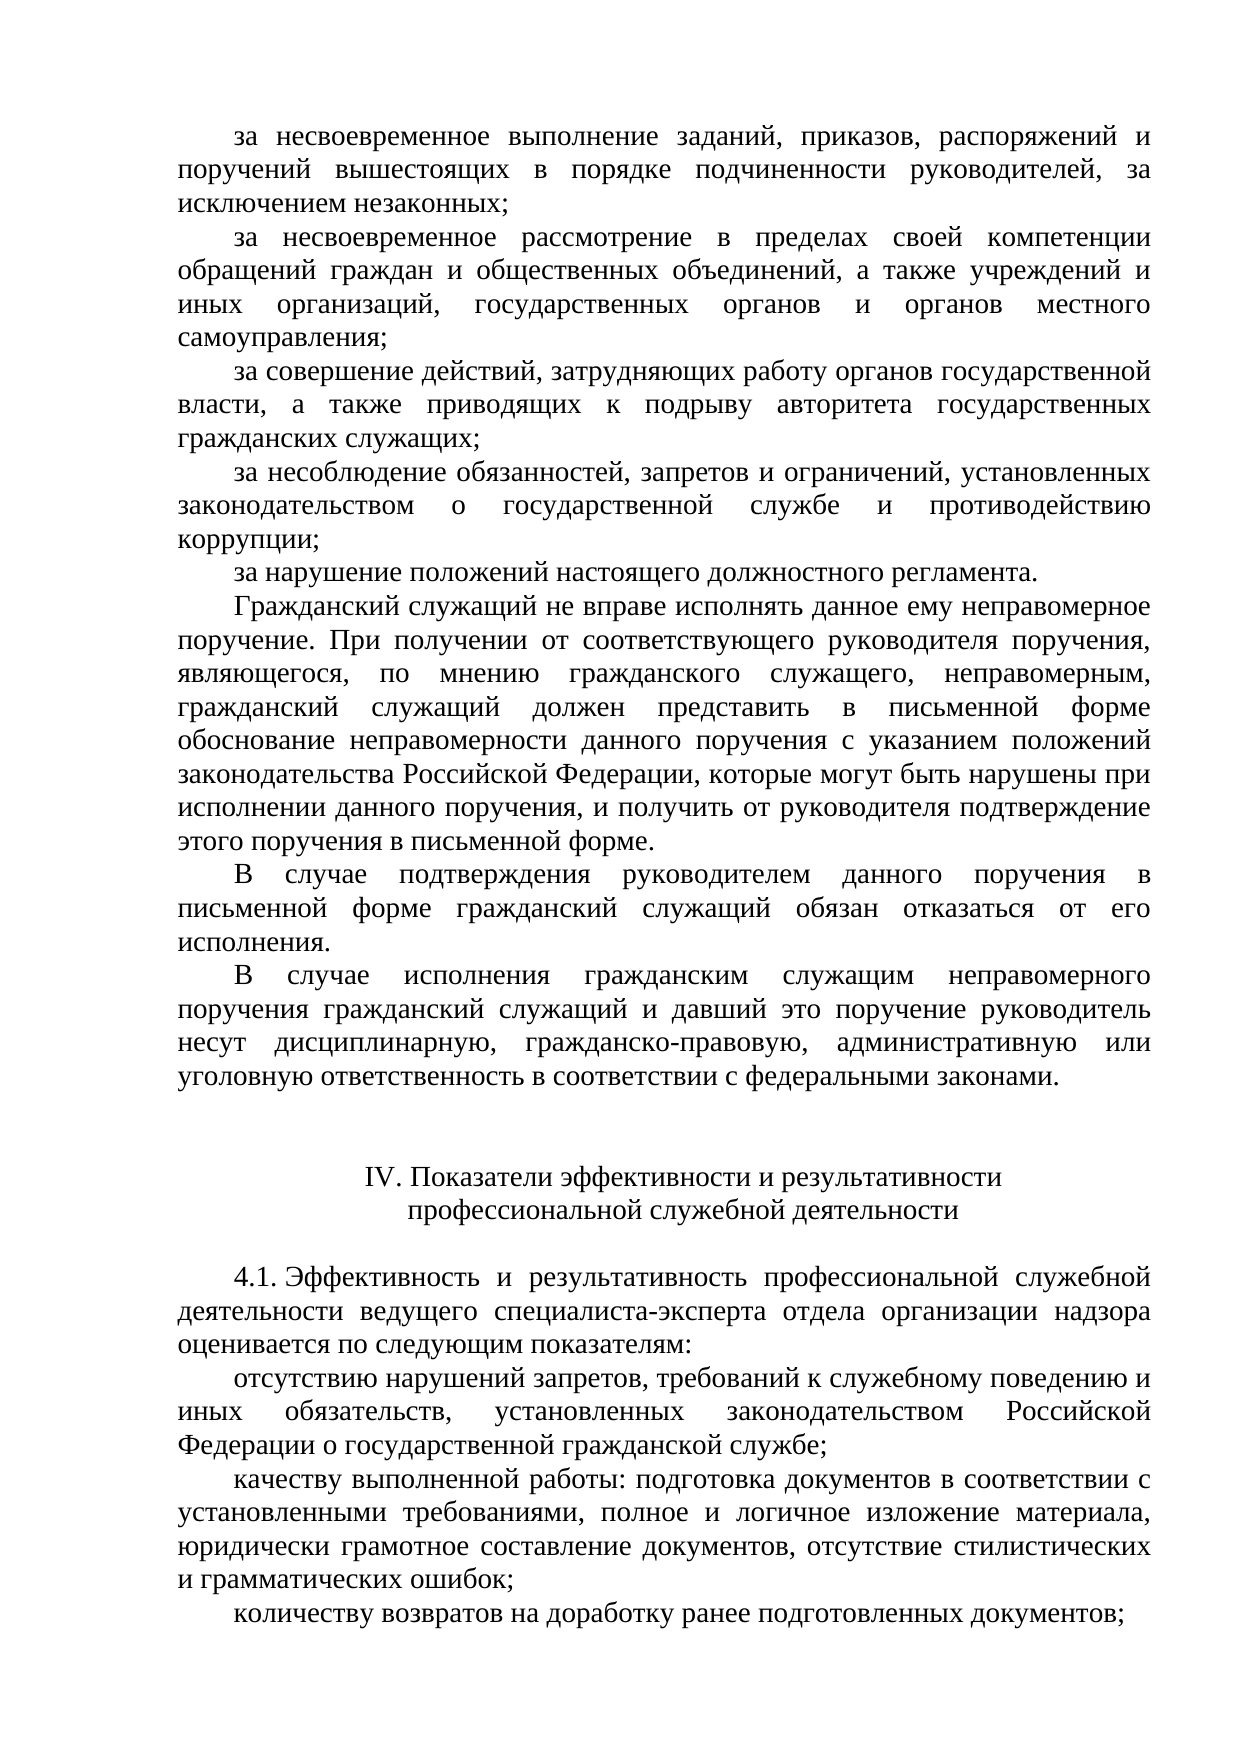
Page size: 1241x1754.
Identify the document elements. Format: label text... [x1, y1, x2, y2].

text за совершение действий, затрудняющих работу органов государственной власти, а также приводящих к подрыву авторитета государственных гражданских служащих; [177, 353, 1152, 454]
text отсутствию нарушений запретов, требований к служебному поведению и иных обязательств, установленных законодательством Российской Федерации о государственной гражданской службе; [177, 1360, 1152, 1461]
text за несвоевременное выполнение заданий, приказов, распоряжений и поручений вышестоящих в порядке подчиненности руководителей, за исключением незаконных; [177, 118, 1152, 219]
text за нарушение положений настоящего должностного регламента. [177, 554, 1152, 588]
text качеству выполненной работы: подготовка документов в соответствии с установленными требованиями, полное и логичное изложение материала, юридически грамотное составление документов, отсутствие стилистических и грамматических ошибок; [177, 1461, 1152, 1595]
text В случае подтверждения руководителем данного поручения в письменной форме гражданский служащий обязан отказаться от его исполнения. [177, 857, 1152, 957]
text количеству возвратов на доработку ранее подготовленных документов; [177, 1595, 1152, 1628]
text 4.1. Эффективность и результативность профессиональной служебной деятельности ведущего специалиста-эксперта отдела организации надзора оценивается по следующим показателям: [177, 1259, 1152, 1360]
text Гражданский служащий не вправе исполнять данное ему неправомерное поручение. При получении от соответствующего руководителя поручения, являющегося, по мнению гражданского служащего, неправомерным, гражданский служащий должен представить в письменной форме обоснование неправомерности данного поручения с указанием положений законодательства Российской Федерации, которые могут быть нарушены при исполнении данного поручения, и получить от руководителя подтверждение этого поручения в письменной форме. [177, 588, 1152, 857]
text В случае исполнения гражданским служащим неправомерного поручения гражданский служащий и давший это поручение руководитель несут дисциплинарную, гражданско-правовую, административную или уголовную ответственность в соответствии с федеральными законами. [177, 957, 1152, 1092]
text за несвоевременное рассмотрение в пределах своей компетенции обращений граждан и общественных объединений, а также учреждений и иных организаций, государственных органов и органов местного самоуправления; [177, 219, 1152, 353]
text IV. Показатели эффективности и результативности профессиональной служебной деятельности [215, 1159, 1152, 1226]
text за несоблюдение обязанностей, запретов и ограничений, установленных законодательством о государственной службе и противодействию коррупции; [177, 454, 1152, 554]
